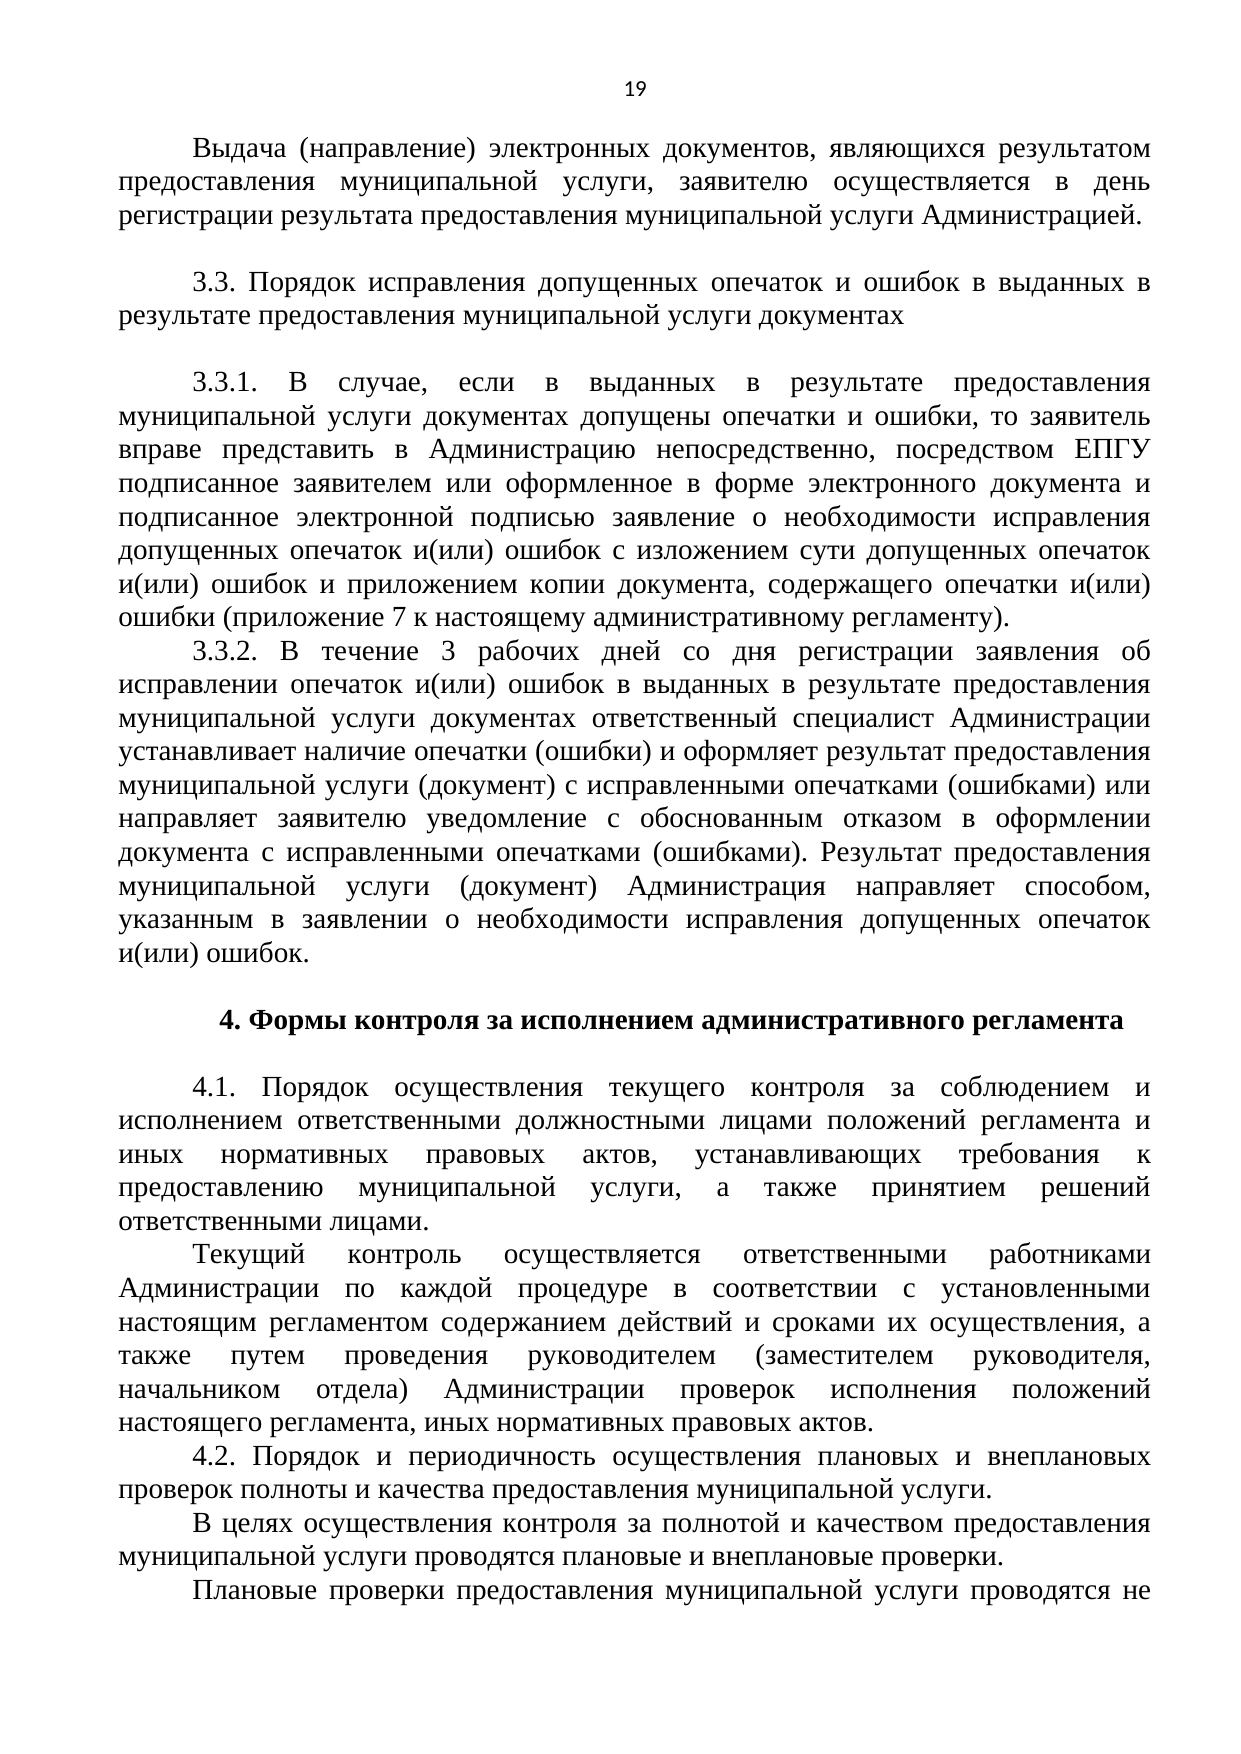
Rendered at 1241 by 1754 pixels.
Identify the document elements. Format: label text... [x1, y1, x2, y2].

text 4. Формы контроля за исполнением административного регламента [118, 1002, 1152, 1035]
text 4.2. Порядок и периодичность осуществления плановых и внеплановых проверок полноты и качества предоставления муниципальной услуги. [118, 1438, 1152, 1505]
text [118, 1572, 1152, 1606]
text Текущий контроль осуществляется ответственными работниками Администрации по каждой процедуре в соответствии с установленными настоящим регламентом содержанием действий и сроками их осуществления, а также путем проведения руководителем (заместителем руководителя, начальником отдела) Администрации проверок исполнения положений настоящего регламента, иных нормативных правовых актов. [118, 1237, 1152, 1438]
text 3.3.2. В течение 3 рабочих дней со дня регистрации заявления об исправлении опечаток и(или) ошибок в выданных в результате предоставления муниципальной услуги документах ответственный специалист Администрации устанавливает наличие опечатки (ошибки) и оформляет результат предоставления муниципальной услуги (документ) с исправленными опечатками (ошибками) или направляет заявителю уведомление с обоснованным отказом в оформлении документа с исправленными опечатками (ошибками). Результат предоставления муниципальной услуги (документ) Администрация направляет способом, указанным в заявлении о необходимости исправления допущенных опечаток и(или) ошибок. [118, 633, 1152, 968]
text 4.1. Порядок осуществления текущего контроля за соблюдением и исполнением ответственными должностными лицами положений регламента и иных нормативных правовых актов, устанавливающих требования к предоставлению муниципальной услуги, а также принятием решений ответственными лицами. [118, 1069, 1152, 1237]
text В целях осуществления контроля за полнотой и качеством предоставления муниципальной услуги проводятся плановые и внеплановые проверки. [118, 1505, 1152, 1572]
text Выдача (направление) электронных документов, являющихся результатом предоставления муниципальной услуги, заявителю осуществляется в день регистрации результата предоставления муниципальной услуги Администрацией. [118, 130, 1152, 230]
text 3.3. Порядок исправления допущенных опечаток и ошибок в выданных в результате предоставления муниципальной услуги документах [118, 264, 1152, 331]
text 3.3.1. В случае, если в выданных в результате предоставления муниципальной услуги документах допущены опечатки и ошибки, то заявитель вправе представить в Администрацию непосредственно, посредством ЕПГУ подписанное заявителем или оформленное в форме электронного документа и подписанное электронной подписью заявление о необходимости исправления допущенных опечаток и(или) ошибок с изложением сути допущенных опечаток и(или) ошибок и приложением копии документа, содержащего опечатки и(или) ошибки (приложение 7 к настоящему административному регламенту). [118, 364, 1152, 633]
